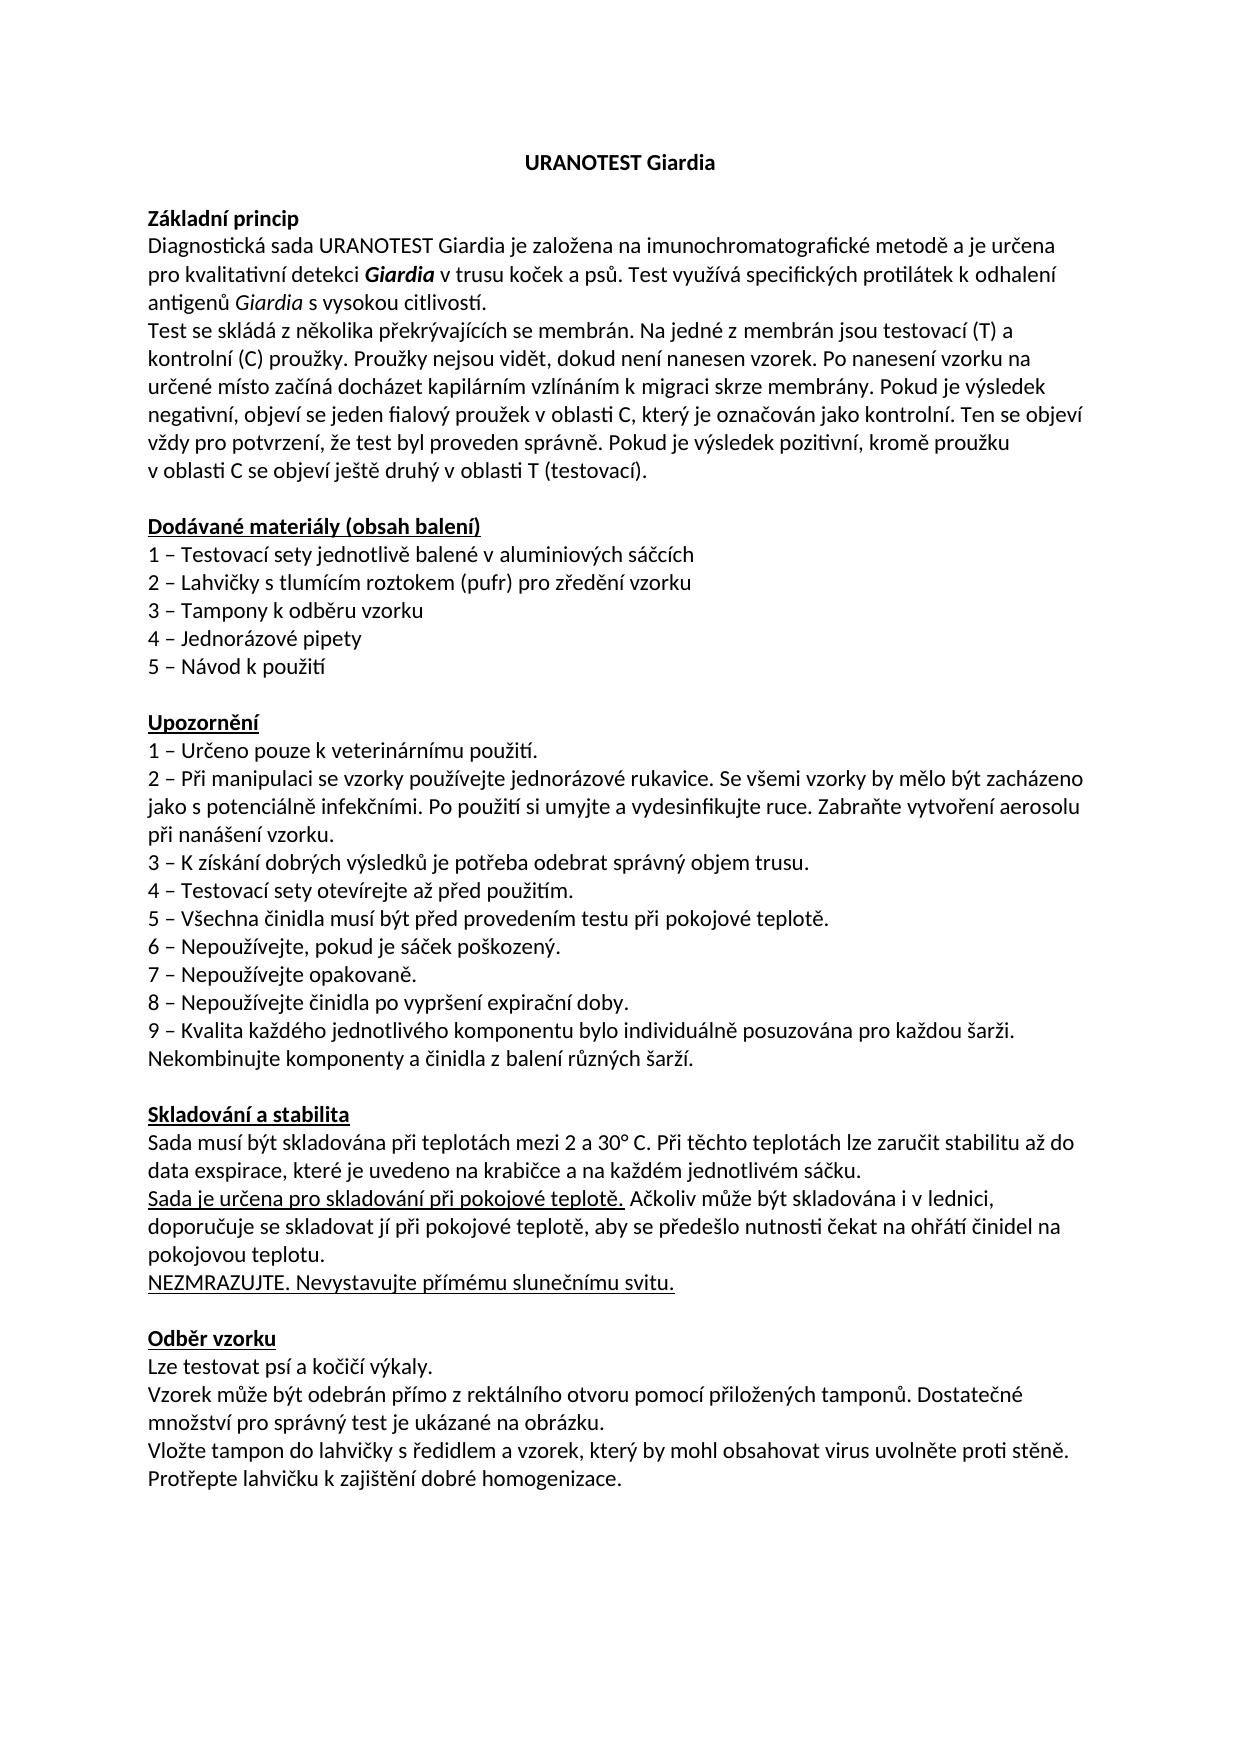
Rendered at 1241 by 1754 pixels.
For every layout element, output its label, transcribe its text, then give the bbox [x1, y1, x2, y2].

text URANOTEST Giardia [148, 148, 1093, 176]
text Vzorek může být odebrán přímo z rektálního otvoru pomocí přiložených tamponů. Dostatečné množství pro správný test je ukázané na obrázku. [148, 1381, 1093, 1437]
text Test se skládá z několika překrývajících se membrán. Na jedné z membrán jsou testovací (T) a kontrolní (C) proužky. Proužky nejsou vidět, dokud není nanesen vzorek. Po nanesení vzorku na určené místo začíná docházet kapilárním vzlínáním k migraci skrze membrány. Pokud je výsledek negativní, objeví se jeden fialový proužek v oblasti C, který je označován jako kontrolní. Ten se objeví vždy pro potvrzení, že test byl proveden správně. Pokud je výsledek pozitivní, kromě proužku v oblasti C se objeví ještě druhý v oblasti T (testovací). [148, 316, 1093, 484]
text Lze testovat psí a kočičí výkaly. [148, 1352, 1093, 1381]
text 8 – Nepoužívejte činidla po vypršení expirační doby. [148, 988, 1093, 1016]
text Dodávané materiály (obsah balení) [148, 512, 1093, 540]
text 7 – Nepoužívejte opakovaně. [148, 960, 1093, 988]
text 4 – Testovací sety otevírejte až před použitím. [148, 876, 1093, 904]
text 1 – Testovací sety jednotlivě balené v aluminiových sáčcích [148, 540, 1093, 568]
text 6 – Nepoužívejte, pokud je sáček poškozený. [148, 932, 1093, 960]
text Skladování a stabilita [148, 1100, 1093, 1128]
text Odběr vzorku [148, 1324, 1093, 1352]
text 9 – Kvalita každého jednotlivého komponentu bylo individuálně posuzována pro každou šarži. Nekombinujte komponenty a činidla z balení různých šarží. [148, 1016, 1093, 1072]
text Vložte tampon do lahvičky s ředidlem a vzorek, který by mohl obsahovat virus uvolněte proti stěně. [148, 1437, 1093, 1464]
text 4 – Jednorázové pipety [148, 624, 1093, 652]
text 2 – Při manipulaci se vzorky používejte jednorázové rukavice. Se všemi vzorky by mělo být zacházeno jako s potenciálně infekčními. Po použití si umyjte a vydesinfikujte ruce. Zabraňte vytvoření aerosolu při nanášení vzorku. [148, 764, 1093, 848]
text Protřepte lahvičku k zajištění dobré homogenizace. [148, 1464, 1093, 1493]
text 2 – Lahvičky s tlumícím roztokem (pufr) pro zředění vzorku [148, 568, 1093, 596]
text 5 – Návod k použití [148, 652, 1093, 680]
text Základní princip [148, 204, 1093, 232]
text NEZMRAZUJTE. Nevystavujte přímému slunečnímu svitu. [148, 1268, 1093, 1296]
text Sada musí být skladována při teplotách mezi 30° C. Při těchto teplotách lze zaručit stabilitu až do data exspirace, které je uvedeno na krabičce a na každém jednotlivém sáčku. [148, 1128, 1093, 1184]
text 3 – Tampony k odběru vzorku [148, 596, 1093, 624]
text Diagnostická sada URANOTEST Giardia je založena na imunochromatografické metodě a je určena pro kvalitativní detekci Giardia v trusu koček a psů. Test využívá specifických protilátek k odhalení antigenů Giardia s vysokou citlivostí. [148, 232, 1093, 316]
text 3 – K získání dobrých výsledků je potřeba odebrat správný objem trusu. [148, 848, 1093, 876]
text Upozornění [148, 708, 1093, 736]
text Sada je určena pro skladování při pokojové teplotě. Ačkoliv může být skladována i v lednici, doporučuje se skladovat jí při pokojové teplotě, aby se předešlo nutnosti čekat na ohřátí činidel na pokojovou teplotu. [148, 1184, 1093, 1268]
text 1 – Určeno pouze k veterinárnímu použití. [148, 736, 1093, 764]
text 5 – Všechna činidla musí být před provedením testu při pokojové teplotě. [148, 904, 1093, 932]
